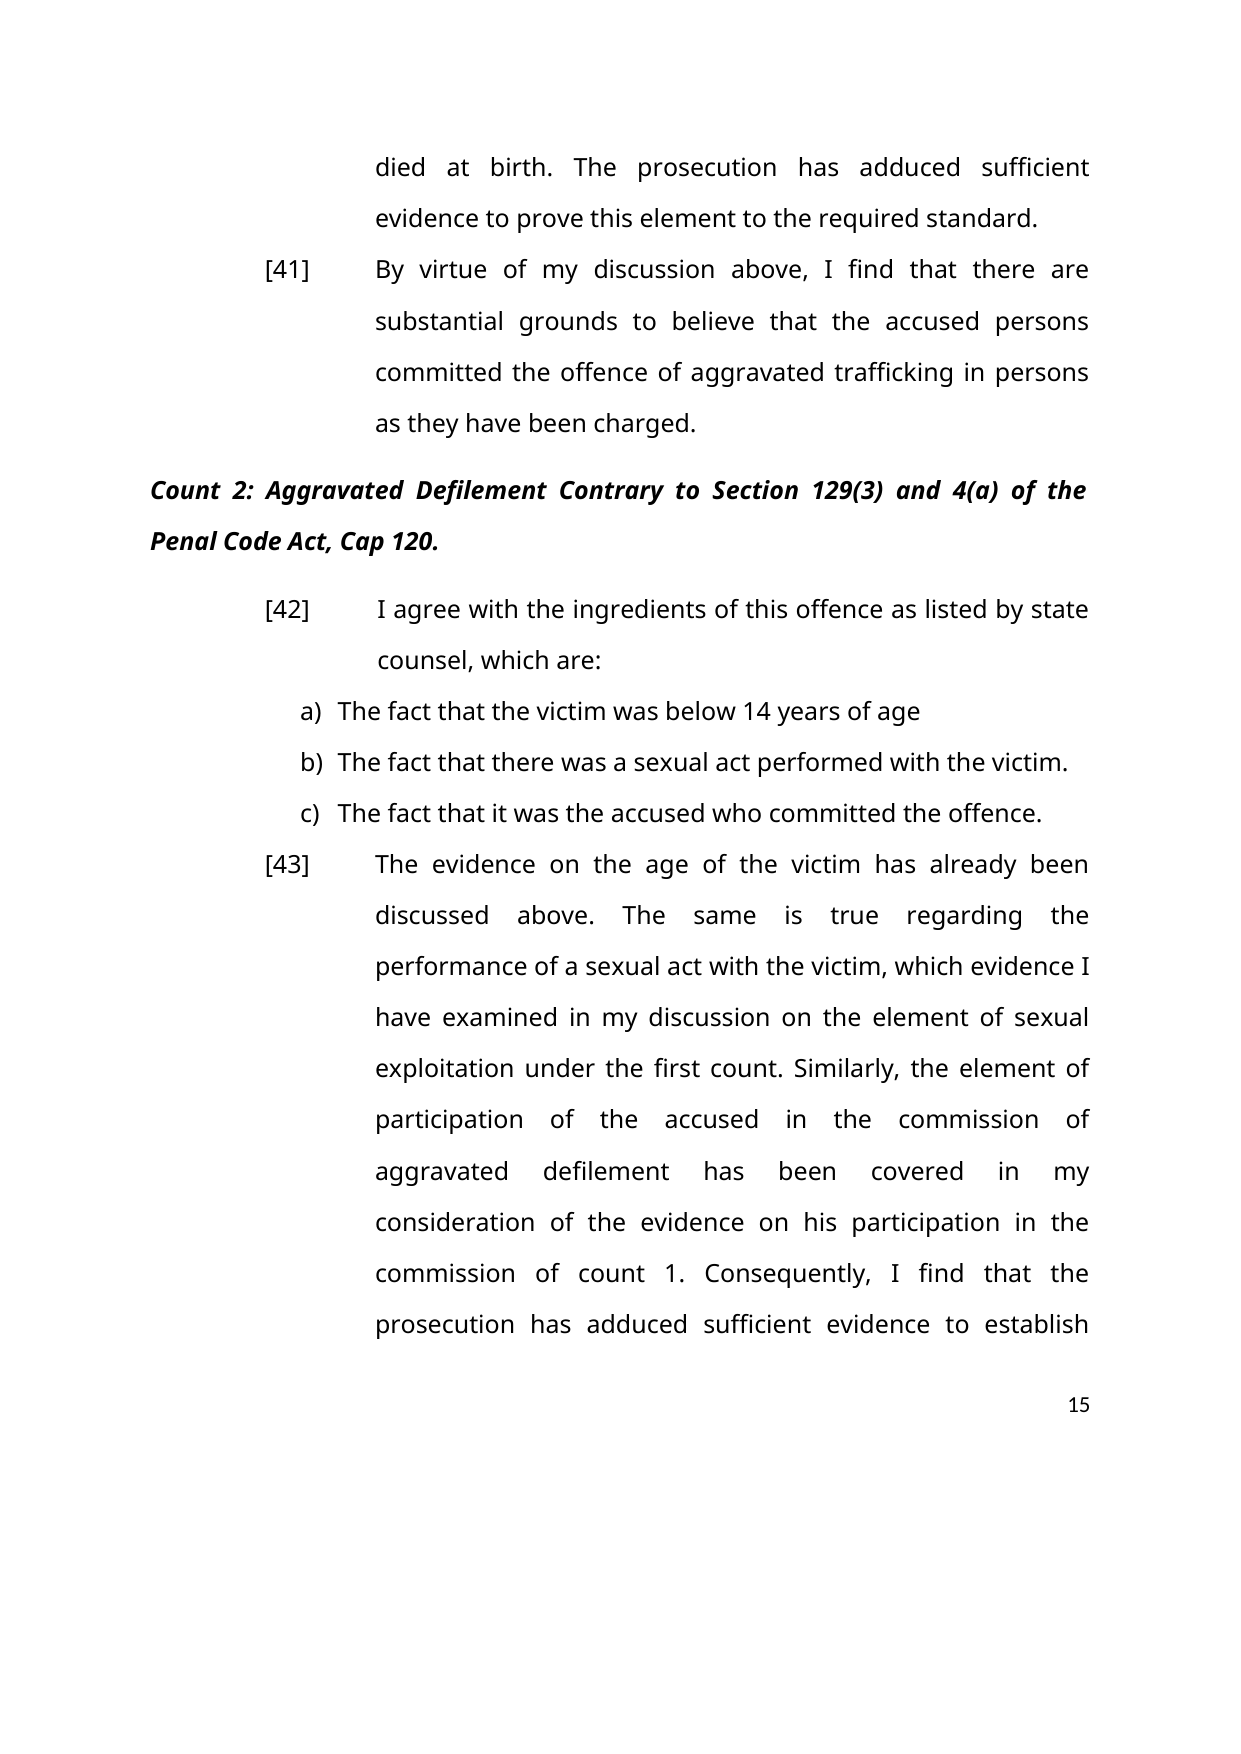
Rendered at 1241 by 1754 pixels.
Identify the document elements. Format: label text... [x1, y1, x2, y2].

list The fact that the victim was below 14 years of age [300, 694, 1090, 728]
list I agree with the ingredients of this offence as listed by state counsel, which are: [264, 592, 1090, 677]
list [264, 150, 1090, 235]
list The fact that it was the accused who committed the offence. [300, 796, 1090, 830]
text Count 2: Aggravated Defilement Contrary to Section 129(3) and 4(a) of the Penal Code Act, Cap 120. [150, 473, 1090, 558]
list By virtue of my discussion above, I find that there are substantial grounds to believe that the accused persons committed the offence of aggravated trafficking in persons as they have been charged. [264, 252, 1090, 439]
list The fact that there was a sexual act performed with the victim. [300, 745, 1090, 779]
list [264, 847, 1090, 1340]
